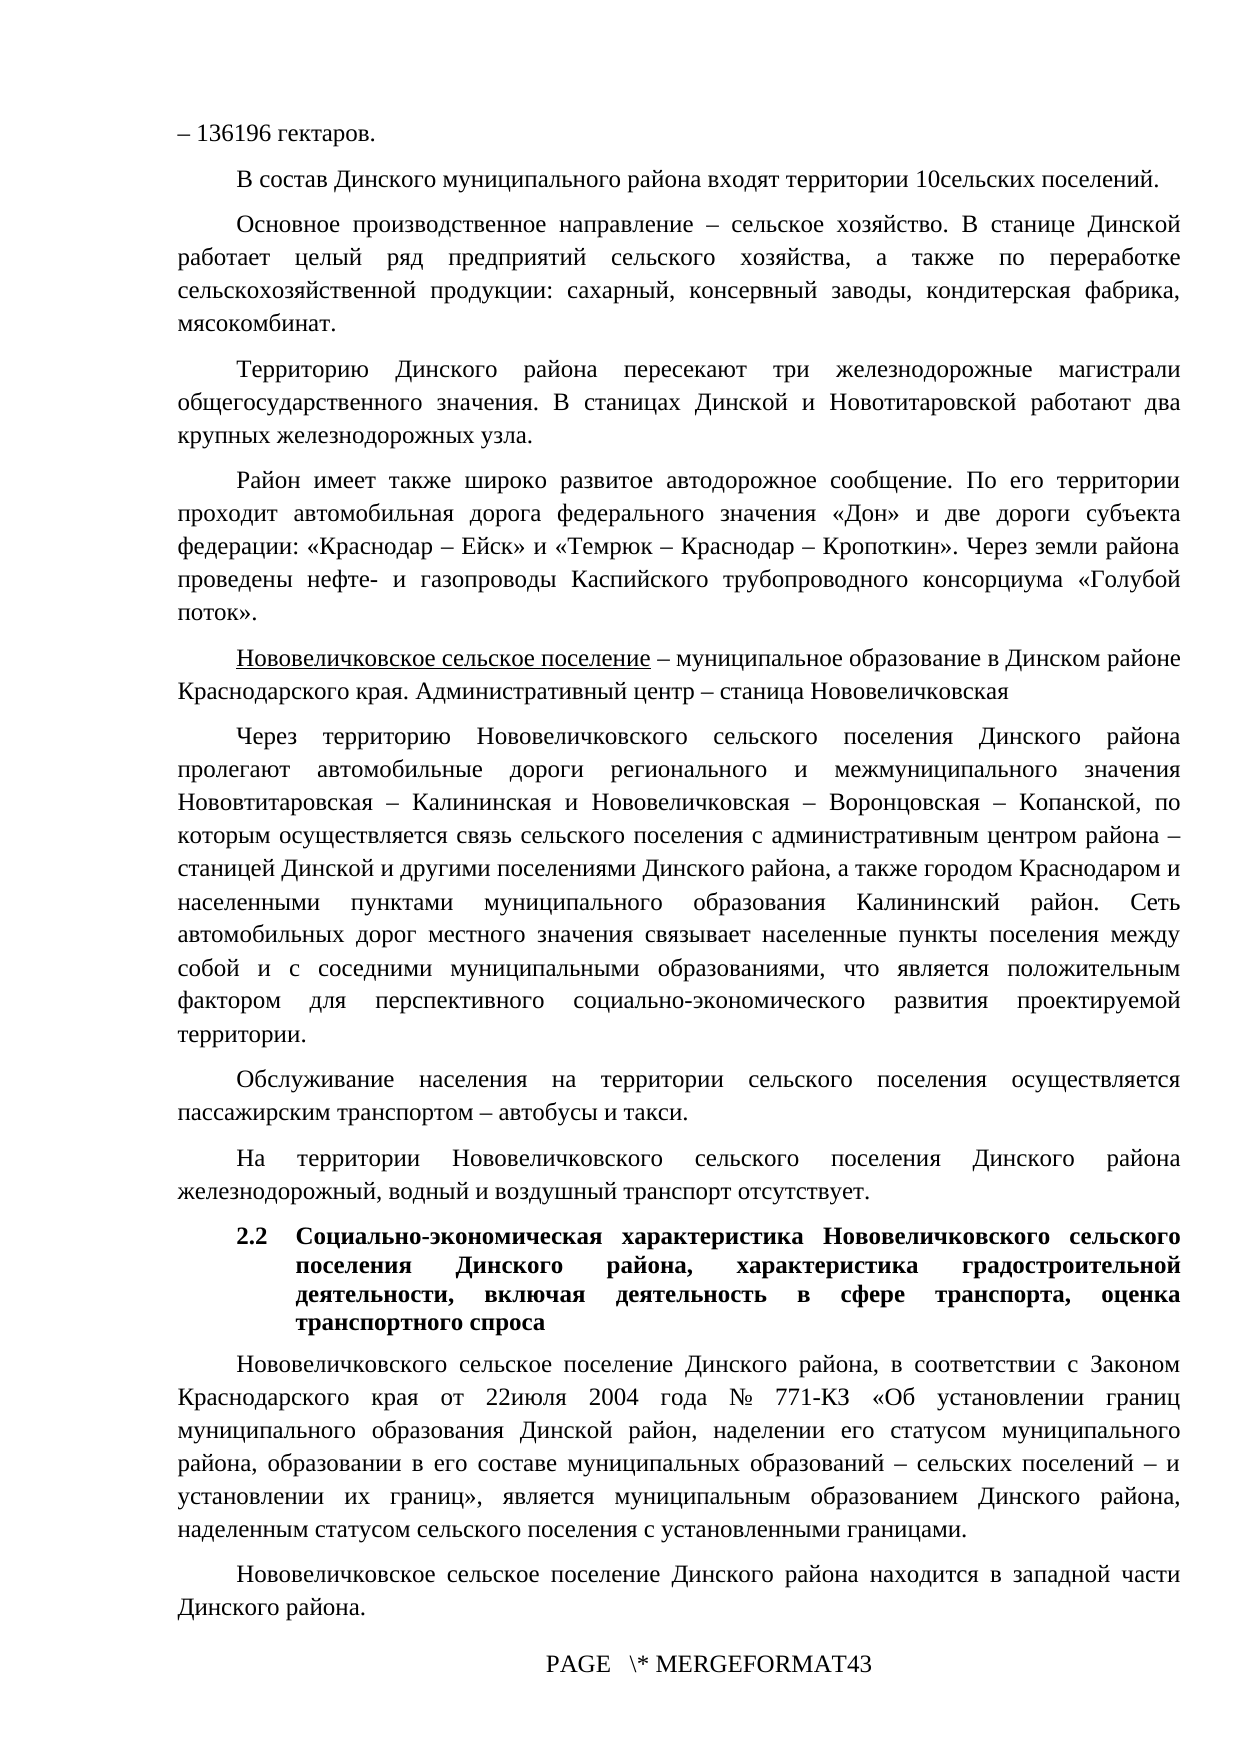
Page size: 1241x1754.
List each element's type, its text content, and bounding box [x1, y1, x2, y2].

text Через территорию Нововеличковского сельского поселения Динского района пролегают автомобильные дороги регионального и межмуниципального значения Нововтитаровская – Калининская и Нововеличковская – Воронцовская – Копанской, по которым осуществляется связь сельского поселения с административным центром района – станицей Динской и другими поселениями Динского района, а также городом Краснодаром и населенными пунктами муниципального образования Калининский район. Сеть автомобильных дорог местного значения связывает населенные пункты поселения между собой и с соседними муниципальными образованиями, что является положительным фактором для перспективного социально-экономического развития проектируемой территории. [177, 721, 1181, 1047]
text На территории Нововеличковского сельского поселения Динского района железнодорожный, водный и воздушный транспорт отсутствует. [177, 1143, 1181, 1204]
text Район имеет также широко развитое автодорожное сообщение. По его территории проходит автомобильная дорога федерального значения «Дон» и две дороги субъекта федерации: «Краснодар – Ейск» и «Темрюк – Краснодар – Кропоткин». Через земли района проведены нефте- и газопроводы Каспийского трубопроводного консорциума «Голубой поток». [177, 465, 1181, 626]
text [177, 118, 1181, 147]
text Нововеличковское сельское поселение – муниципальное образование в Динском районе Краснодарского края. Административный центр – станица Нововеличковская [177, 643, 1181, 705]
text Нововеличковского сельское поселение Динского района, в соответствии с Законом Краснодарского края от 22июля 2004 года № 771-КЗ «Об установлении границ муниципального образования Динской район, наделении его статусом муниципального района, образовании в его составе муниципальных образований – сельских поселений – и установлении их границ», является муниципальным образованием Динского района, наделенным статусом сельского поселения с установленными границами. [177, 1349, 1181, 1543]
text Обслуживание населения на территории сельского поселения осуществляется пассажирским транспортом – автобусы и такси. [177, 1064, 1181, 1126]
text Нововеличковское сельское поселение Динского района находится в западной части Динского района. [177, 1559, 1181, 1621]
text Основное производственное направление – сельское хозяйство. В станице Динской работает целый ряд предприятий сельского хозяйства, а также по переработке сельскохозяйственной продукции: сахарный, консервный заводы, кондитерская фабрика, мясокомбинат. [177, 209, 1181, 337]
text Территорию Динского района пересекают три железнодорожные магистрали общегосударственного значения. В станицах Динской и Новотитаровской работают два крупных железнодорожных узла. [177, 354, 1181, 448]
text Социально-экономическая характеристика Нововеличковского сельского поселения Динского района, характеристика градостроительной деятельности, включая деятельность в сфере транспорта, оценка транспортного спроса [236, 1221, 1181, 1336]
text В состав Динского муниципального района входят территории 10сельских поселений. [177, 164, 1181, 192]
